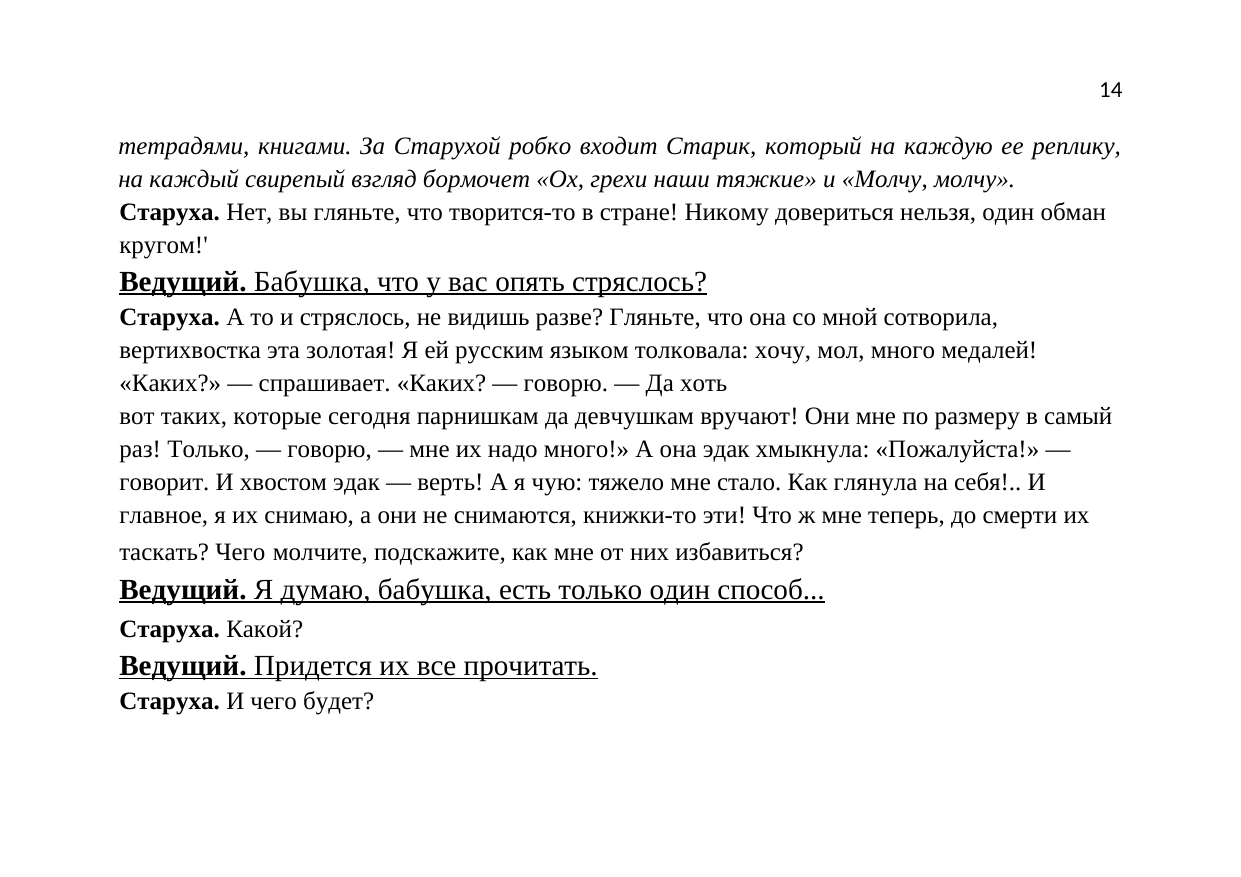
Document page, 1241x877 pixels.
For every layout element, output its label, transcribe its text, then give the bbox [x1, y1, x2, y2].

text Старуха. Нет, вы гляньте, что творится-то в стране! Никому довериться нельзя, один обман кругом!' Ведущий. Бабушка, что у вас опять стряслось? Старуха. А то и стряслось, не видишь разве? Гляньте, что она со мной сотворила, вертихвостка эта золотая! Я ей русским языком толковала: хочу, мол, много медалей! «Каких?» — спрашивает. «Каких? — говорю. — Да хоть вот таких, которые сегодня парнишкам да девчушкам вручают! Они мне по размеру в самый раз! Только, — говорю, — мне их надо много!» А она эдак хмыкнула: «Пожалуйста!» — говорит. И хвостом эдак — верть! А я чую: тяжело мне стало. Как глянула на себя!.. И главное, я их снимаю, а они не снимаются, книжки-то эти! Что ж мне теперь, до смерти их таскать? Чего молчите, подскажите, как мне от них избавиться? Ведущий. Я думаю, бабушка, есть только один способ... Старуха. Какой? Ведущий. Придется их все прочитать. Старуха. И чего будет? [119, 197, 1122, 715]
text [118, 131, 1122, 193]
